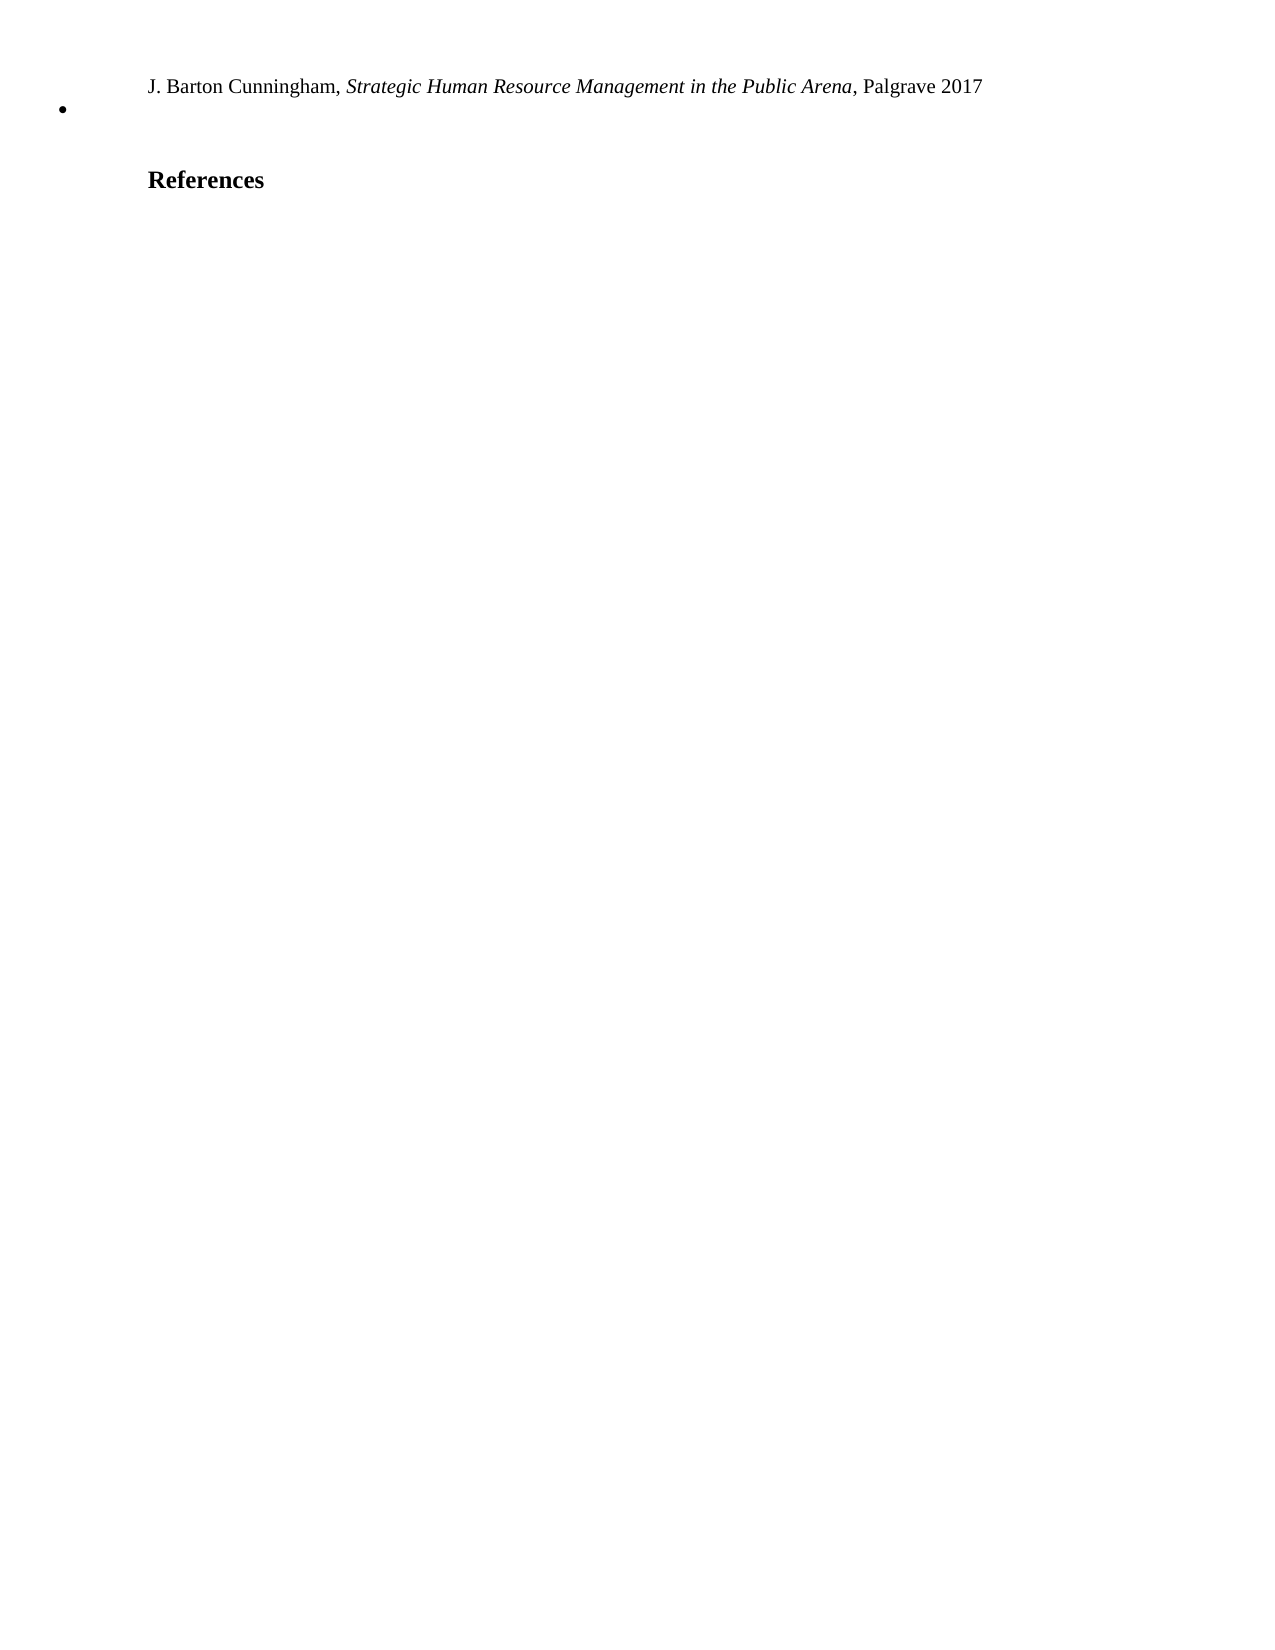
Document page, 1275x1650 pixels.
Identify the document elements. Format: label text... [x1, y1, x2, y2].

subtitle References [148, 165, 1226, 194]
